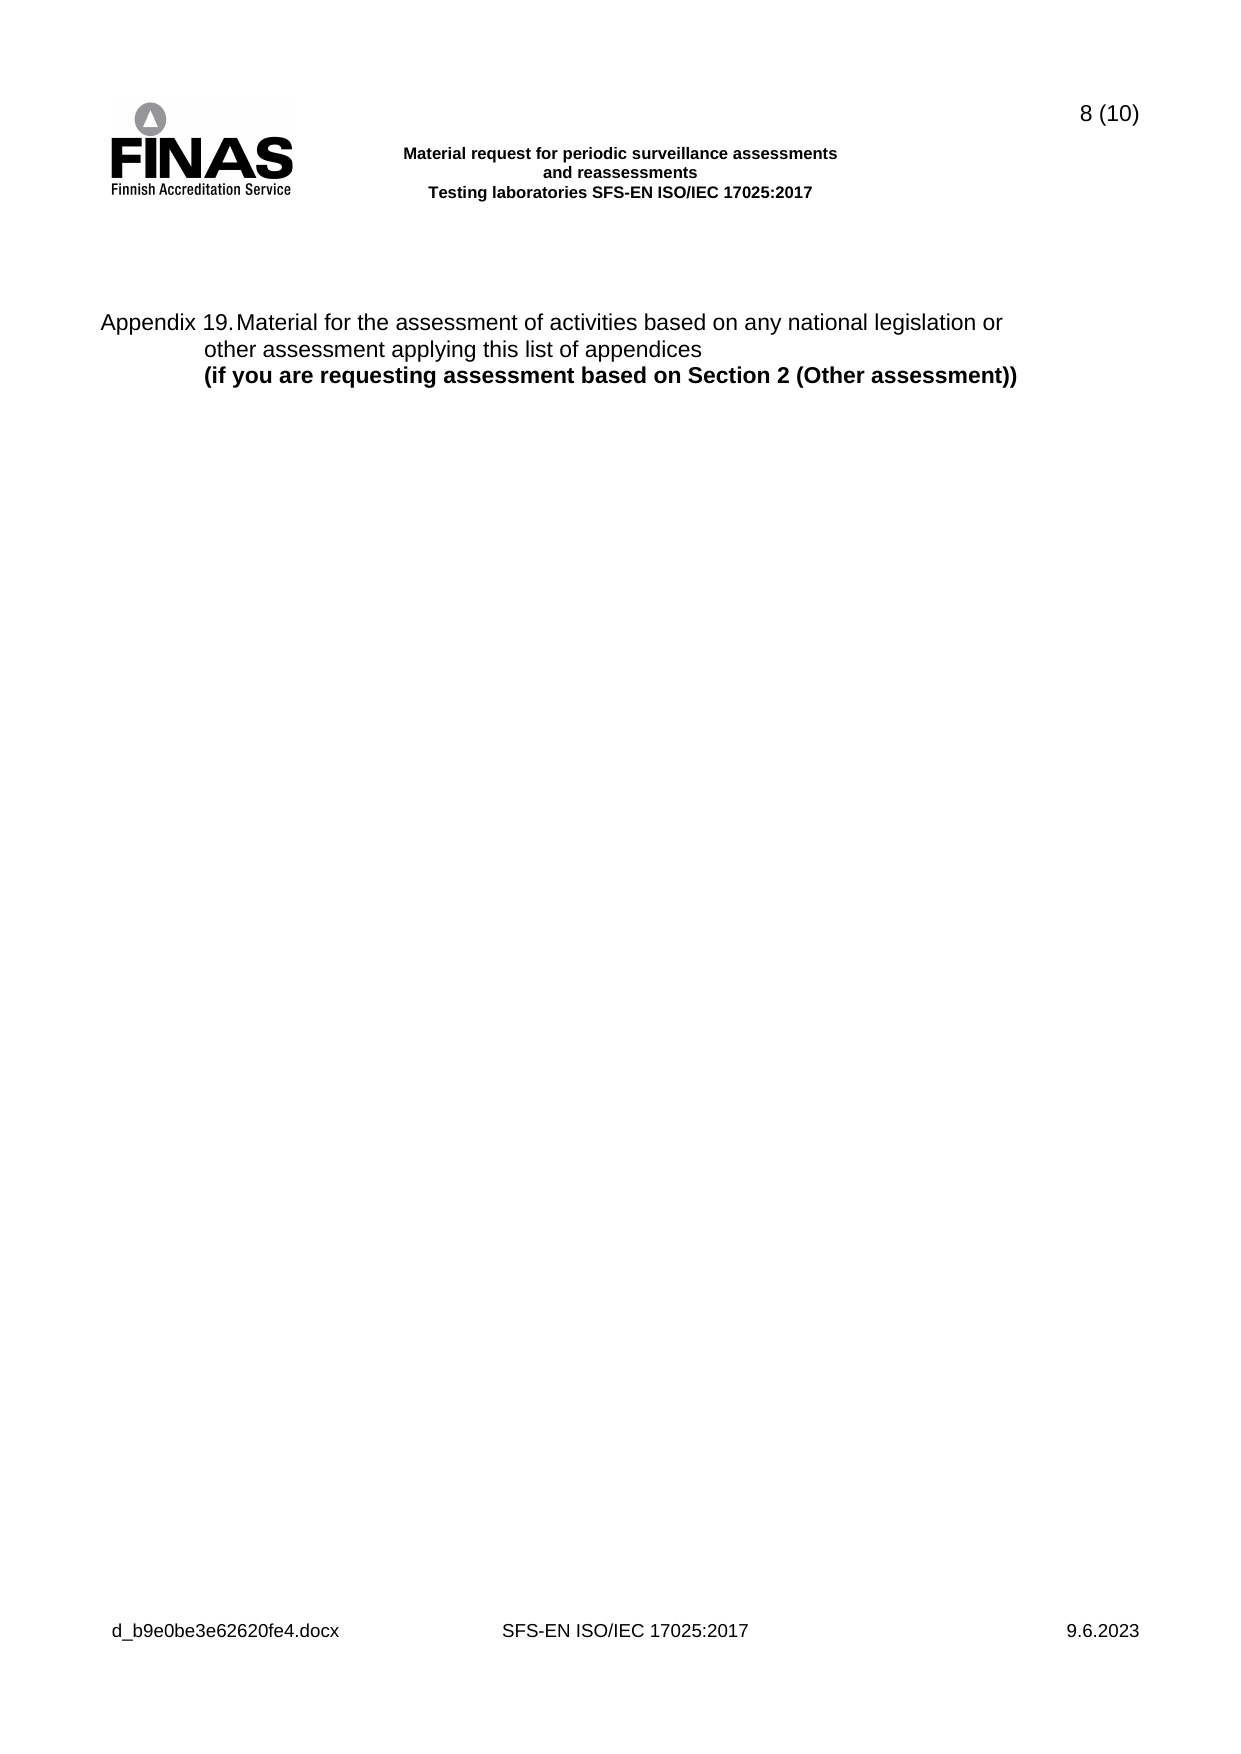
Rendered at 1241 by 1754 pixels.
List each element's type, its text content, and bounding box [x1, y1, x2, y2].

list Material for the assessment of activities based on any national legislation or [100, 309, 1152, 336]
list other assessment applying this list of appendices (if you are requesting assessment based on Section 2 (Other assessment)) [189, 336, 1152, 388]
picture [111, 99, 293, 195]
